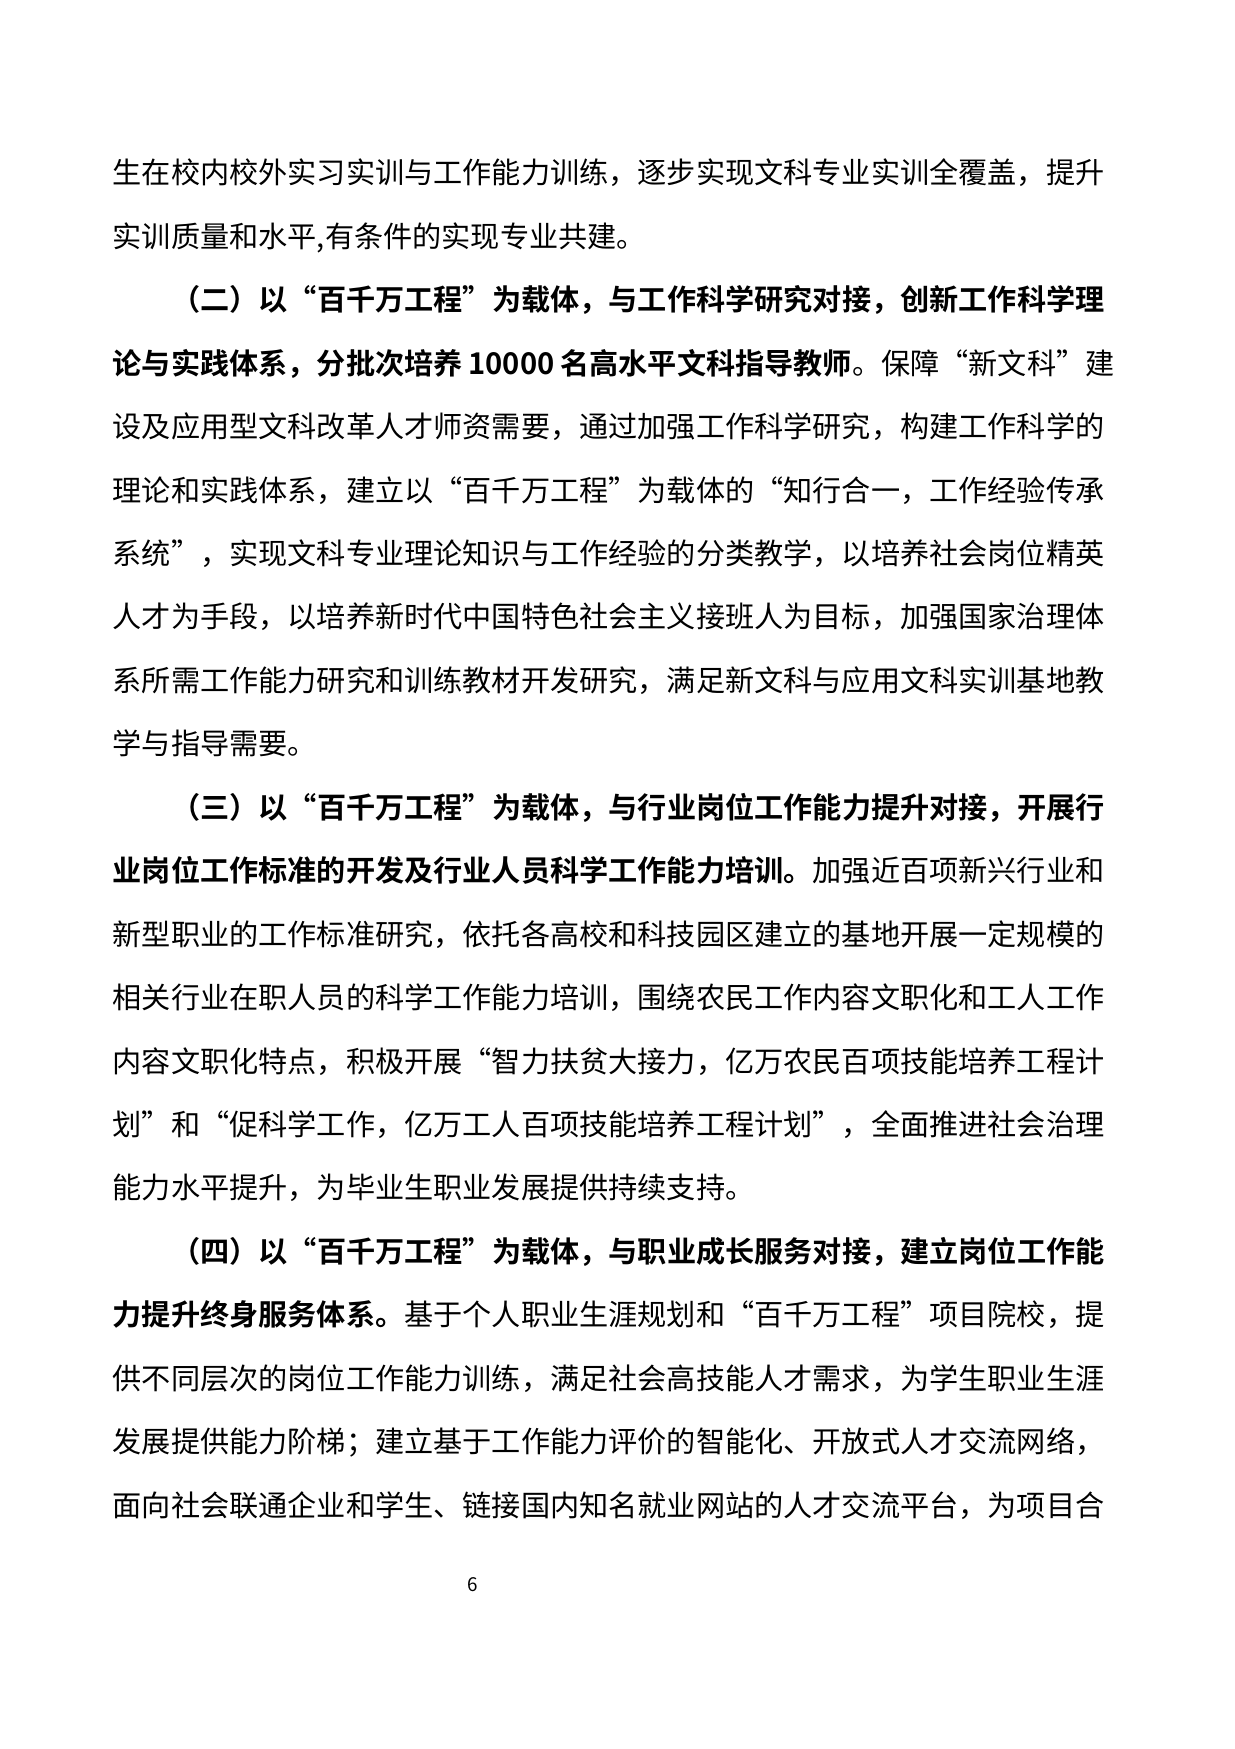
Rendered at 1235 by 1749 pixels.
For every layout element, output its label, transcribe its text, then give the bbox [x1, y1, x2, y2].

list （二）以“百千万工程”为载体，与工作科学研究对接，创新工作科学理论与实践体系，分批次培养10000名高水平文科指导教师。保障“新文科”建设及应用型文科改革人才师资需要，通过加强工作科学研究，构建工作科学的理论和实践体系，建立以“百千万工程”为载体的“知行合一，工作经验传承系统”，实现文科专业理论知识与工作经验的分类教学，以培养社会岗位精英人才为手段，以培养新时代中国特色社会主义接班人为目标，加强国家治理体系所需工作能力研究和训练教材开发研究，满足新文科与应用文科实训基地教学与指导需要。 [112, 277, 1122, 763]
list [112, 150, 1122, 256]
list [112, 1228, 1122, 1524]
list （三）以“百千万工程”为载体，与行业岗位工作能力提升对接，开展行业岗位工作标准的开发及行业人员科学工作能力培训。加强近百项新兴行业和新型职业的工作标准研究，依托各高校和科技园区建立的基地开展一定规模的相关行业在职人员的科学工作能力培训，围绕农民工作内容文职化和工人工作内容文职化特点，积极开展“智力扶贫大接力，亿万农民百项技能培养工程计划”和“促科学工作，亿万工人百项技能培养工程计划”，全面推进社会治理能力水平提升，为毕业生职业发展提供持续支持。 [112, 784, 1122, 1207]
